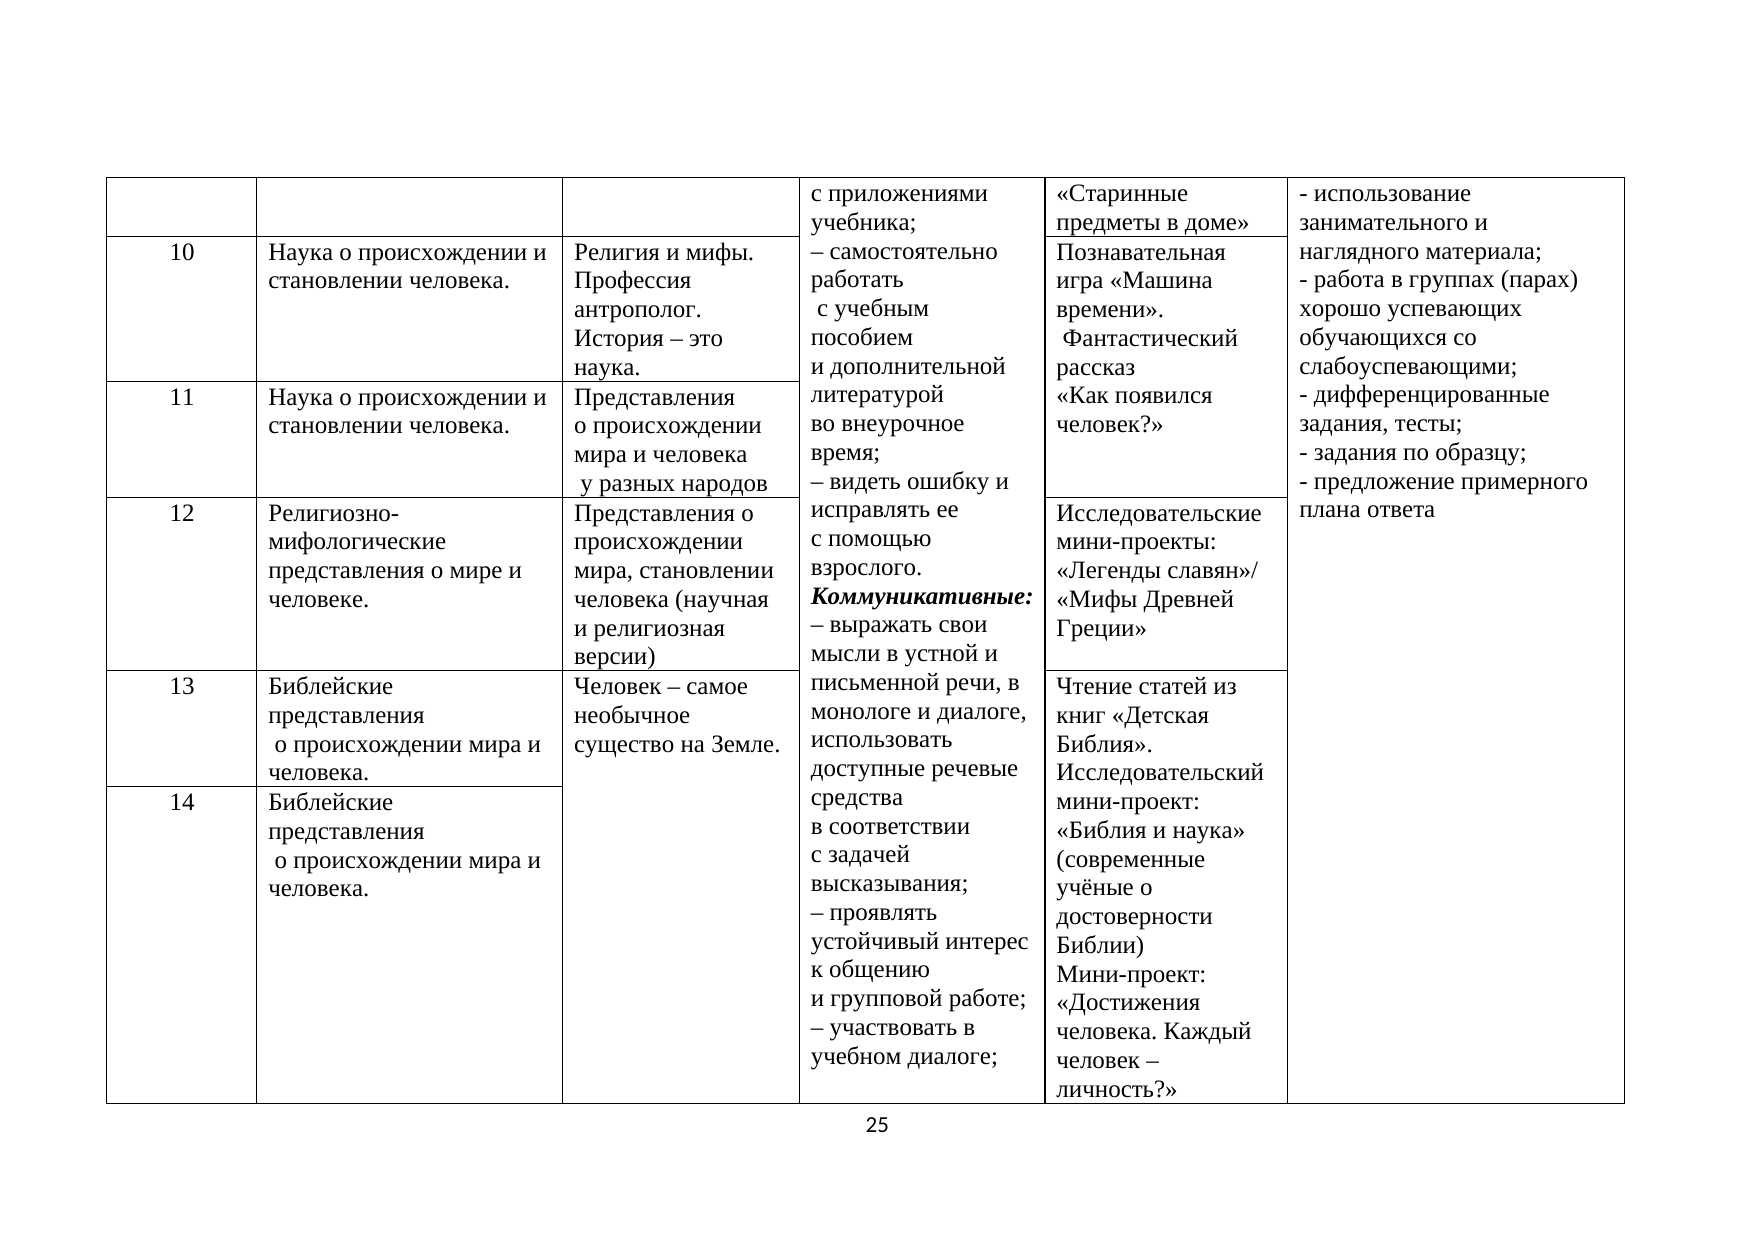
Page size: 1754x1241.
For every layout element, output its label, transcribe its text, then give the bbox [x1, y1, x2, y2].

table_cell Библейские представления о происхождении мира и человека. [257, 671, 562, 786]
table_cell Познавательная игра «Машина времени». Фантастический рассказ «Как появился человек?» [1046, 237, 1287, 497]
table_cell Исследовательские мини-проекты: «Легенды славян»/ «Мифы Древней Греции» [1046, 498, 1287, 670]
table_cell Представления о происхождении мира, становлении человека (научная и религиозная версии) [563, 498, 799, 670]
table_cell Библейские представления о происхождении мира и человека. [257, 787, 562, 1102]
table_cell Наука о происхождении и становлении человека. [257, 237, 562, 381]
table_cell Представления о происхождении мира и человека у разных народов [563, 382, 799, 497]
table_cell 10 [107, 237, 256, 381]
table_cell Наука о происхождении и становлении человека. [257, 382, 562, 497]
table_cell 12 [107, 498, 256, 670]
table_cell Человек – самое необычное существо на Земле. [563, 671, 799, 1102]
table_cell 13 [107, 671, 256, 786]
table_cell Чтение статей из книг «Детская Библия». Исследовательский мини-проект: «Библия и наука» (современные учёные о достоверности Библии) Мини-проект: «Достижения человека. Каждый человек – личность?» [1046, 671, 1287, 1102]
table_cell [1046, 178, 1287, 236]
table_cell 11 [107, 382, 256, 497]
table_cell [257, 178, 562, 236]
table_cell Религиозно-мифологические представления о мире и человеке. [257, 498, 562, 670]
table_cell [563, 178, 799, 236]
table_cell 9 [107, 178, 256, 236]
table_cell 14 [107, 787, 256, 1102]
table_cell Религия и мифы. Профессия антрополог. История – это наука. [563, 237, 799, 381]
